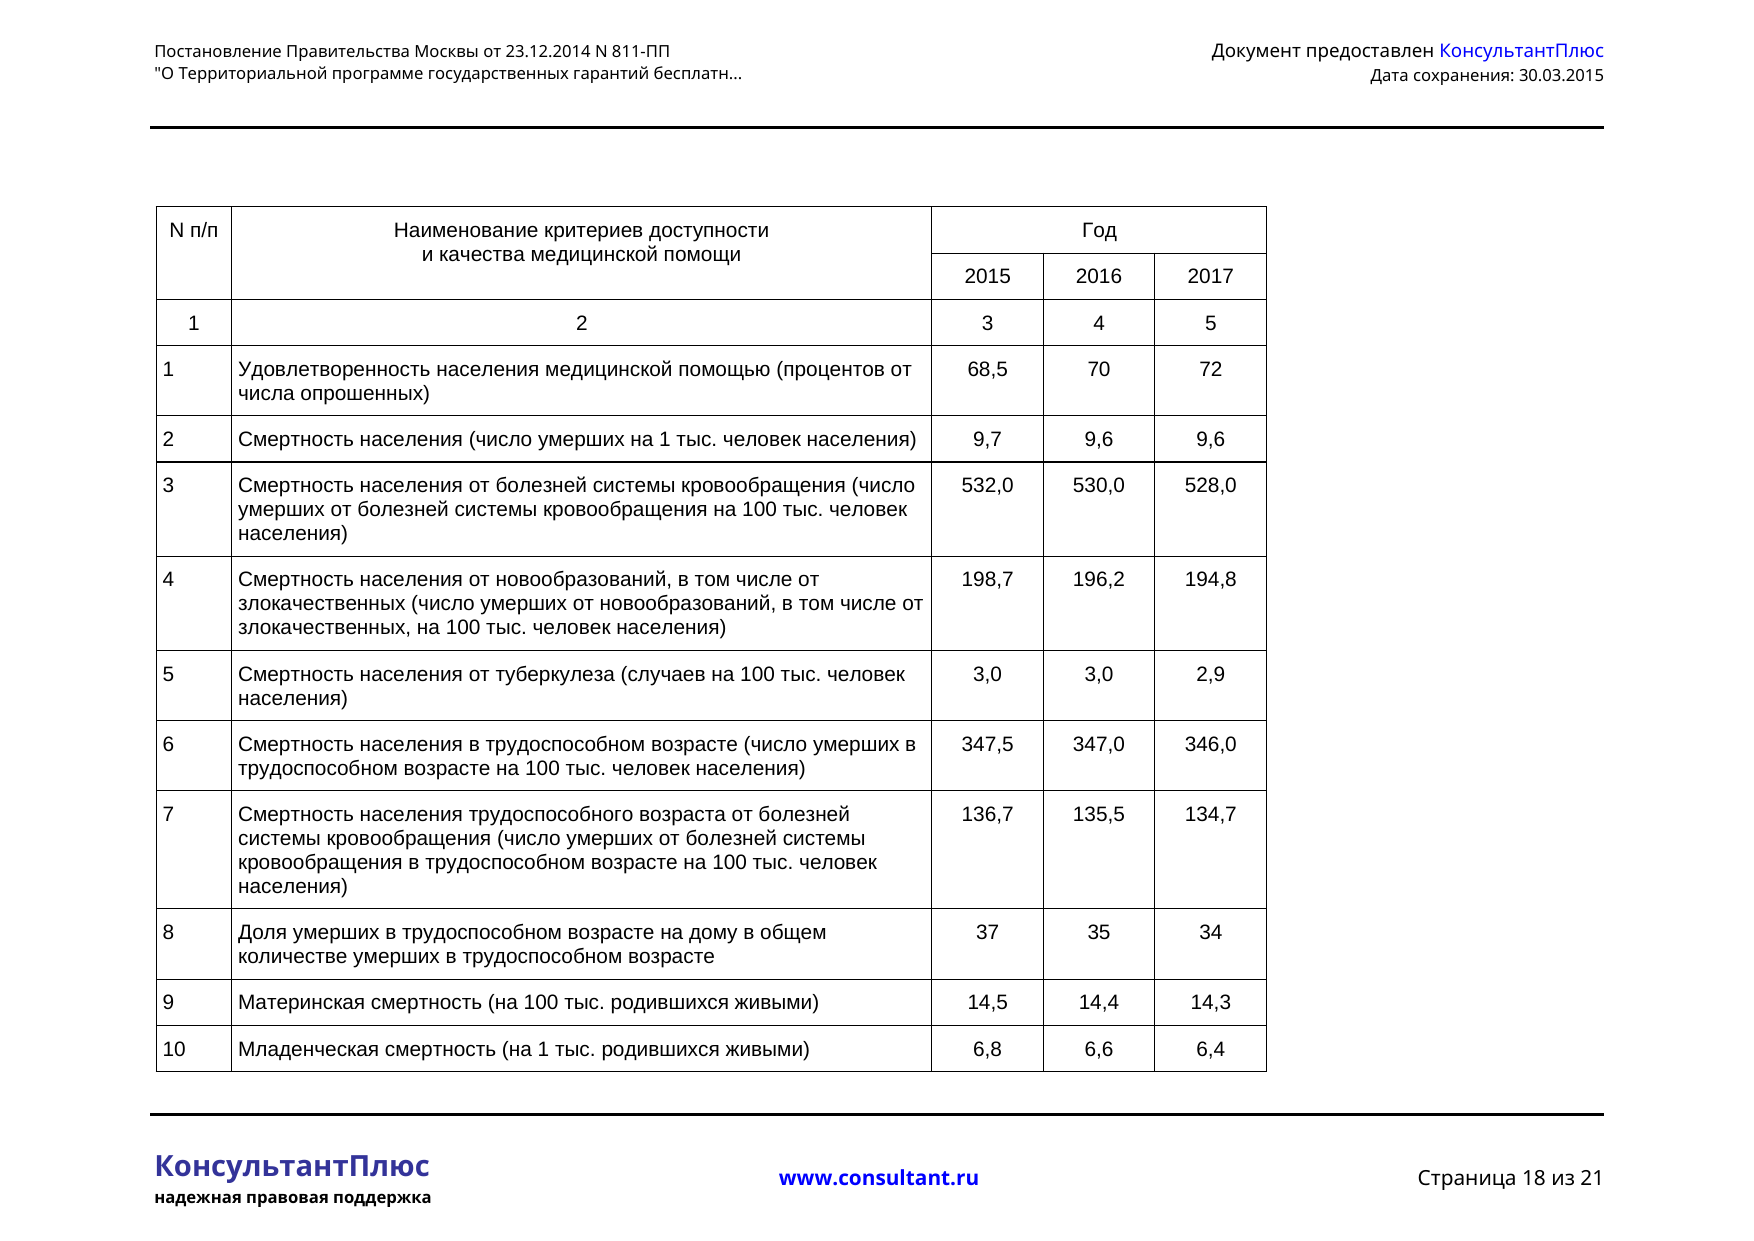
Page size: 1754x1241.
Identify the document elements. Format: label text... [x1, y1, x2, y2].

table_header Наименование критериев доступности и качества медицинской помощи [232, 207, 931, 299]
table_cell 5 [1155, 300, 1266, 345]
table_cell Удовлетворенность населения медицинской помощью (процентов от числа опрошенных) [232, 346, 931, 415]
table_cell 2 [232, 300, 931, 345]
table_cell Смертность населения (число умерших на 1 тыс. человек населения) [232, 416, 931, 461]
table_cell 2 [157, 416, 231, 461]
table_cell Смертность населения от туберкулеза (случаев на 100 тыс. человек населения) [232, 651, 931, 720]
table_cell 2015 [932, 254, 1043, 299]
table_cell 194,8 [1155, 557, 1266, 650]
table_cell 346,0 [1155, 721, 1266, 790]
table_cell 347,0 [1044, 721, 1154, 790]
table_header N п/п [157, 207, 231, 299]
table_cell 532,0 [932, 463, 1043, 556]
table_header Год [932, 207, 1266, 252]
table_cell 9,6 [1155, 416, 1266, 461]
table_cell 3,0 [932, 651, 1043, 720]
table_cell 9,6 [1044, 416, 1154, 461]
table_cell 8 [157, 909, 231, 978]
table_cell 9,7 [932, 416, 1043, 461]
table_cell Доля умерших в трудоспособном возрасте на дому в общем количестве умерших в трудоспособном возрасте [232, 909, 931, 978]
table_cell 6,4 [1155, 1026, 1266, 1071]
table_cell 14,4 [1044, 980, 1154, 1025]
table_cell 9 [157, 980, 231, 1025]
table_cell 14,3 [1155, 980, 1266, 1025]
table_cell Материнская смертность (на 100 тыс. родившихся живыми) [232, 980, 931, 1025]
table_cell 3 [932, 300, 1043, 345]
table_cell 1 [157, 346, 231, 415]
table_cell 7 [157, 791, 231, 908]
table_cell Смертность населения в трудоспособном возрасте (число умерших в трудоспособном возрасте на 100 тыс. человек населения) [232, 721, 931, 790]
table_cell 10 [157, 1026, 231, 1071]
table_cell 68,5 [932, 346, 1043, 415]
table_cell Смертность населения от болезней системы кровообращения (число умерших от болезней системы кровообращения на 100 тыс. человек населения) [232, 463, 931, 556]
table_cell 35 [1044, 909, 1154, 978]
table_cell 2017 [1155, 254, 1266, 299]
table_cell 2,9 [1155, 651, 1266, 720]
table_cell 3,0 [1044, 651, 1154, 720]
table_cell 135,5 [1044, 791, 1154, 908]
table_cell 6,6 [1044, 1026, 1154, 1071]
table_cell 198,7 [932, 557, 1043, 650]
table_cell 136,7 [932, 791, 1043, 908]
table_cell 528,0 [1155, 463, 1266, 556]
table_cell 6 [157, 721, 231, 790]
table_cell 72 [1155, 346, 1266, 415]
table_cell 134,7 [1155, 791, 1266, 908]
table_cell 1 [157, 300, 231, 345]
table_cell Смертность населения трудоспособного возраста от болезней системы кровообращения (число умерших от болезней системы кровообращения в трудоспособном возрасте на 100 тыс. человек населения) [232, 791, 931, 908]
table_cell Смертность населения от новообразований, в том числе от злокачественных (число умерших от новообразований, в том числе от злокачественных, на 100 тыс. человек населения) [232, 557, 931, 650]
table_cell 14,5 [932, 980, 1043, 1025]
table_cell Младенческая смертность (на 1 тыс. родившихся живыми) [232, 1026, 931, 1071]
table_cell 530,0 [1044, 463, 1154, 556]
table_cell 196,2 [1044, 557, 1154, 650]
table_cell 6,8 [932, 1026, 1043, 1071]
table_cell 4 [157, 557, 231, 650]
table_cell 4 [1044, 300, 1154, 345]
table_cell 70 [1044, 346, 1154, 415]
table_cell 34 [1155, 909, 1266, 978]
table_cell 37 [932, 909, 1043, 978]
table_cell 3 [157, 463, 231, 556]
table_cell 347,5 [932, 721, 1043, 790]
table_cell 5 [157, 651, 231, 720]
table_cell 2016 [1044, 254, 1154, 299]
